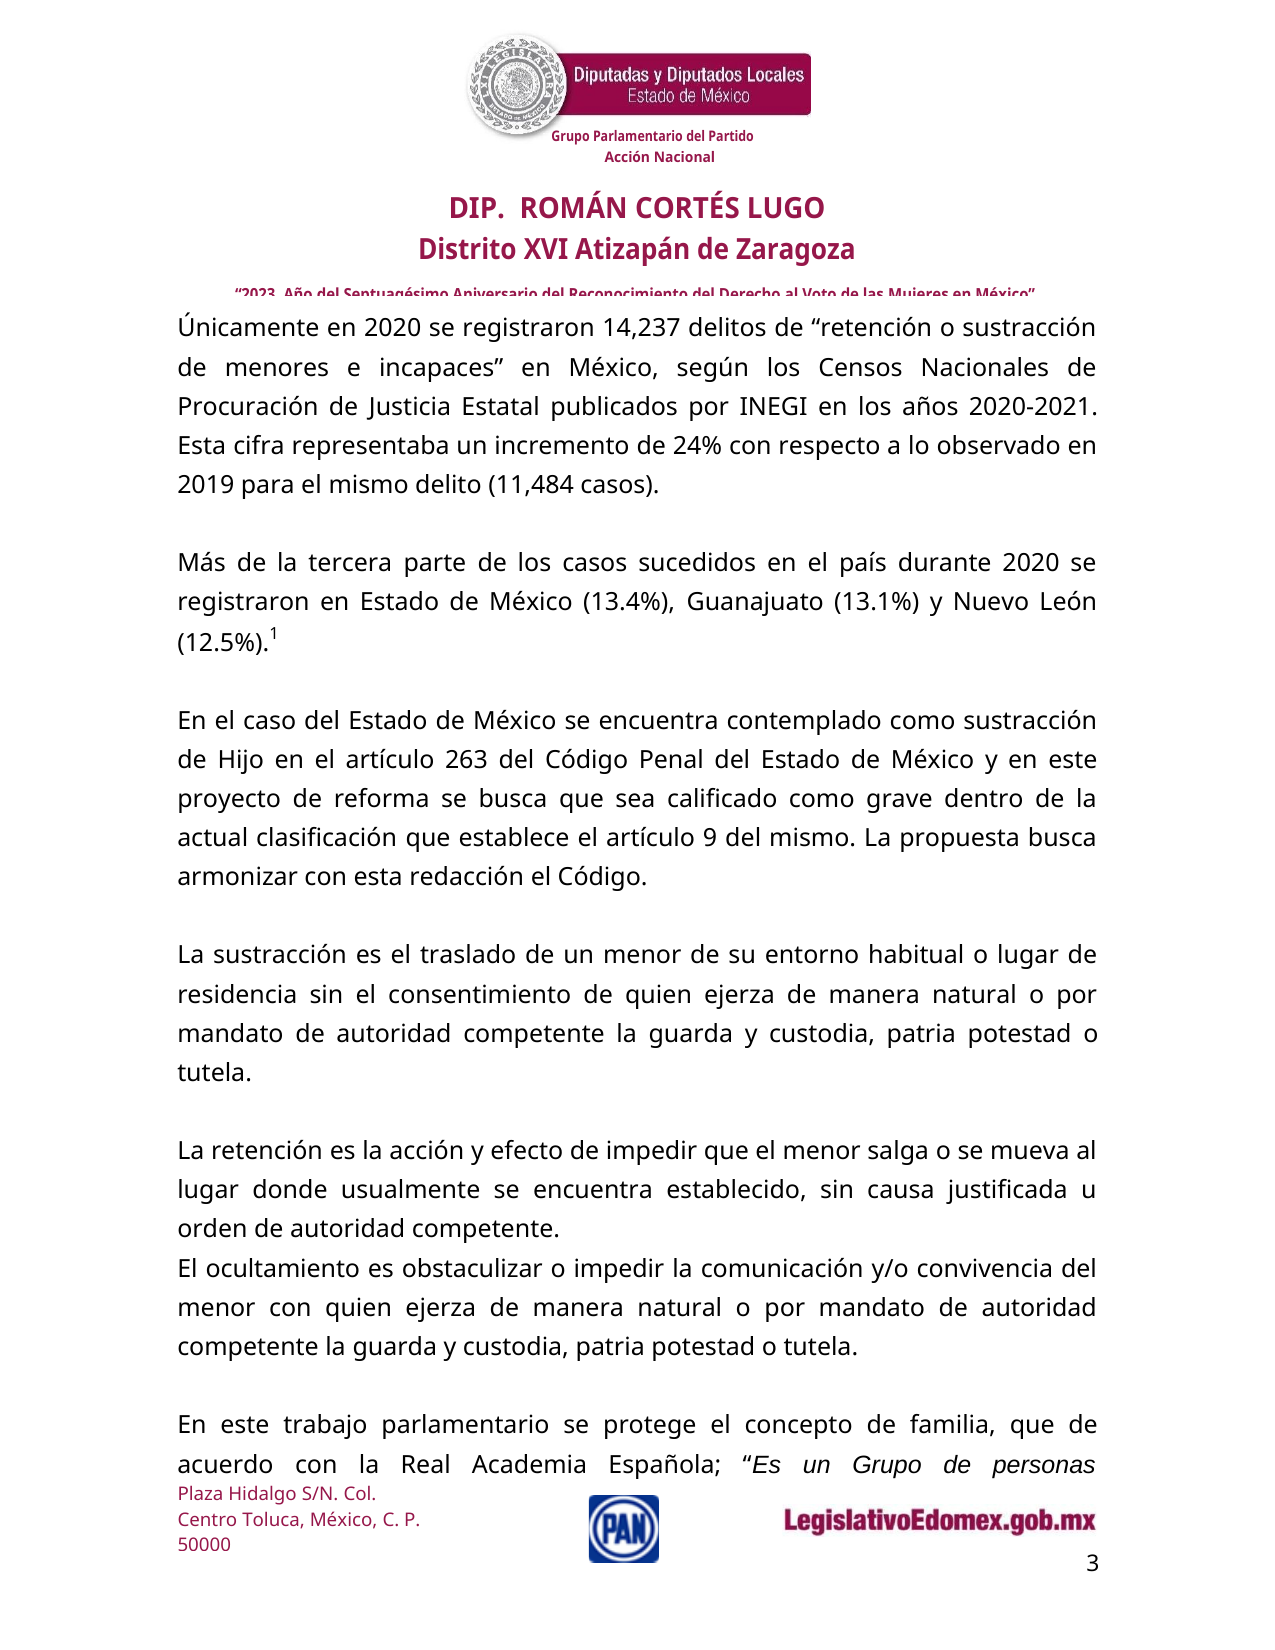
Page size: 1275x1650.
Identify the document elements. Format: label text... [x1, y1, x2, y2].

text El ocultamiento es obstaculizar o impedir la comunicación y/o convivencia del menor con quien ejerza de manera natural o por mandato de autoridad competente la guarda y custodia, patria potestad o tutela. [177, 1250, 1097, 1363]
picture [588, 1495, 659, 1563]
picture [463, 29, 811, 144]
picture [782, 1504, 1098, 1537]
text Más de la tercera parte de los casos sucedidos en el país durante 2020 se registraron en Estado de México (13.4%), Guanajuato (13.1%) y Nuevo León (12.5%).1 [177, 545, 1098, 658]
text La sustracción es el traslado de un menor de su entorno habitual o lugar de residencia sin el consentimiento de quien ejerza de manera natural o por mandato de autoridad competente la guarda y custodia, patria potestad o tutela. [177, 937, 1098, 1089]
text La retención es la acción y efecto de impedir que el menor salga o se mueva al lugar donde usualmente se encuentra establecido, sin causa justificada u orden de autoridad competente. [177, 1133, 1097, 1245]
text Únicamente en 2020 se registraron 14,237 delitos de “retención o sustracción de menores e incapaces” en México, según los Censos Nacionales de Procuración de Justicia Estatal publicados por INEGI en los años 2020-2021. Esta cifra representaba un incremento de 24% con respecto a lo observado en 2019 para el mismo delito (11,484 casos). [177, 310, 1098, 501]
text En el caso del Estado de México se encuentra contemplado como sustracción de Hijo en el artículo 263 del Código Penal del Estado de México y en este proyecto de reforma se busca que sea calificado como grave dentro de la actual clasificación que establece el artículo 9 del mismo. La propuesta busca armonizar con esta redacción el Código. [177, 702, 1098, 893]
